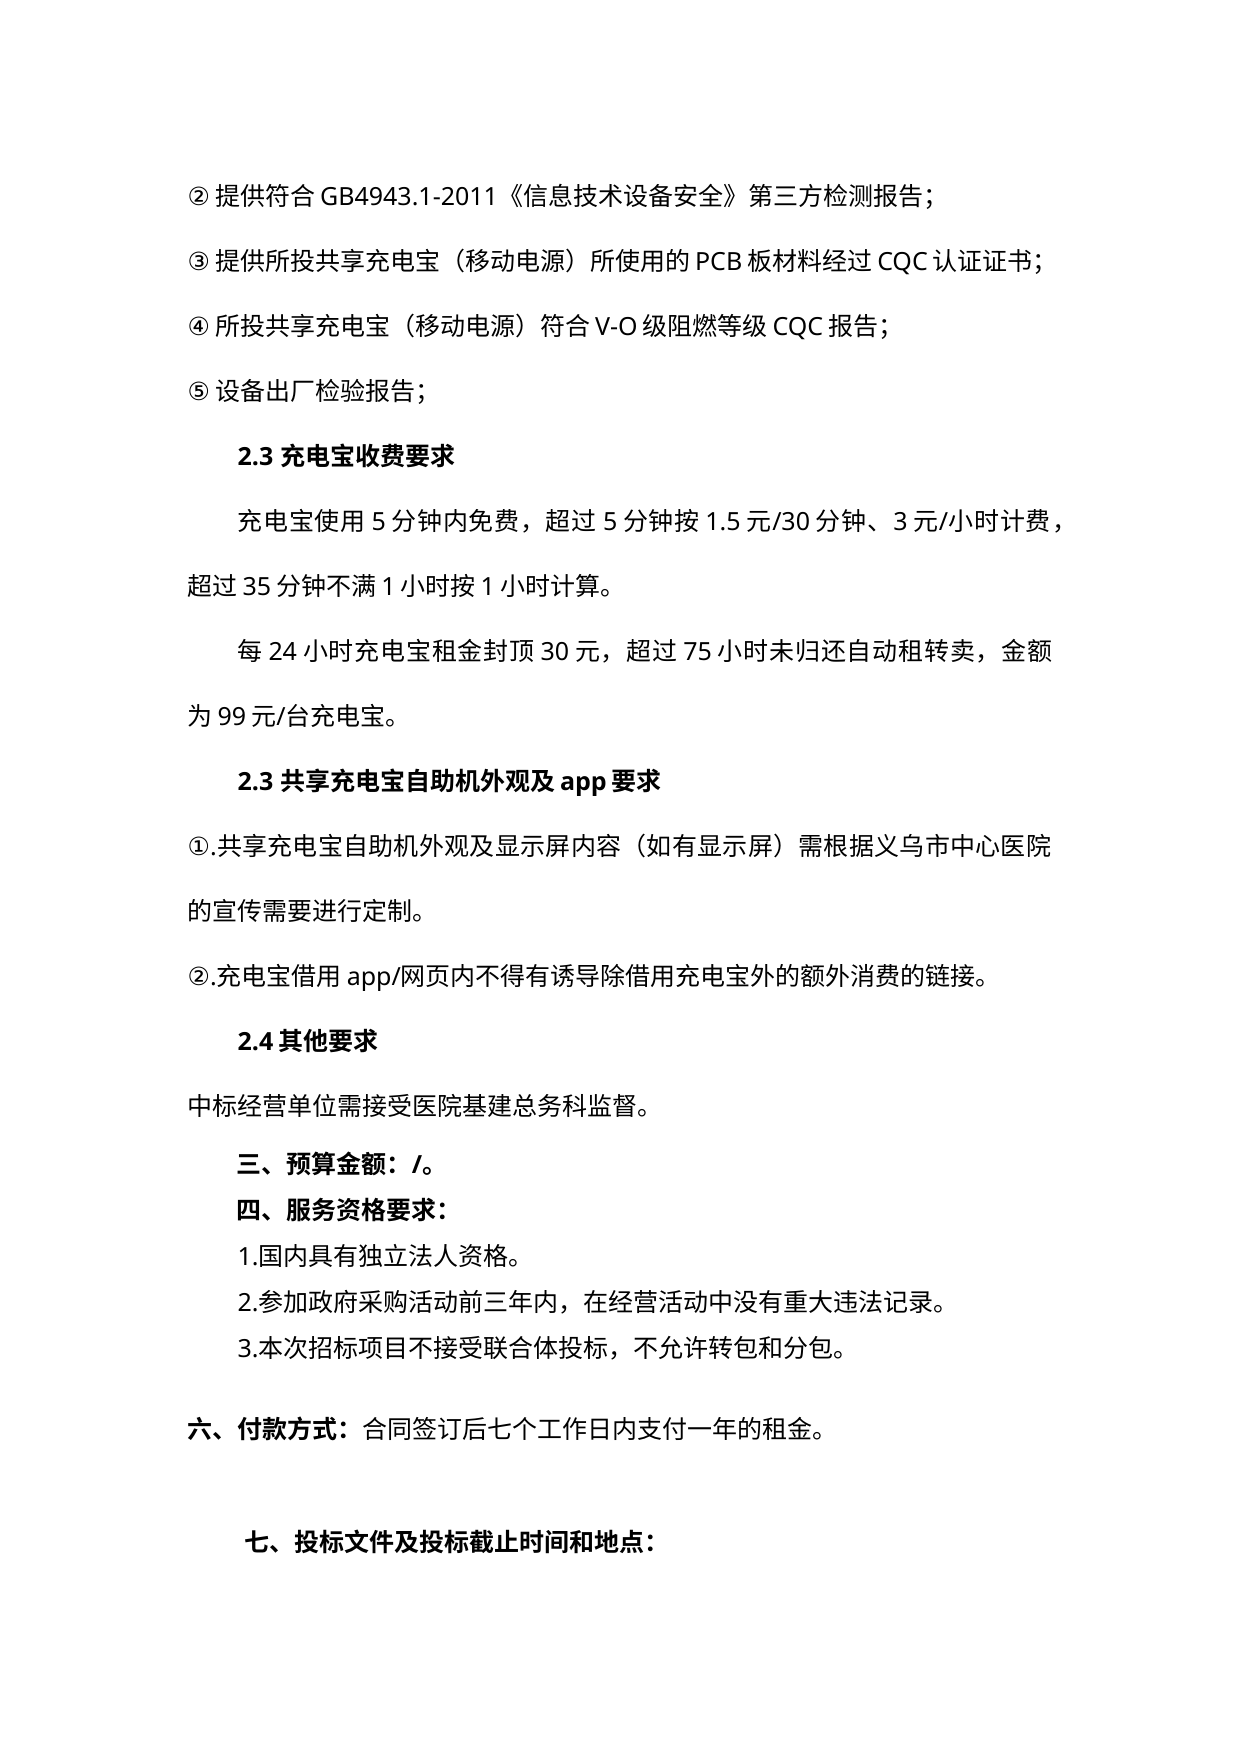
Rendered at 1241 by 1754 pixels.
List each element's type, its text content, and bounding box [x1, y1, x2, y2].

text 七、投标文件及投标截止时间和地点： [237, 1508, 1053, 1573]
text 充电宝使用5分钟内免费，超过5分钟按1.5元/30分钟、3元/小时计费，超过35分钟不满1小时按1小时计算。 [187, 487, 1053, 617]
text 中标经营单位需接受医院基建总务科监督。 [187, 1072, 1053, 1137]
text ④所投共享充电宝（移动电源）符合V-O级阻燃等级CQC报告； [187, 292, 1053, 357]
text 2.参加政府采购活动前三年内，在经营活动中没有重大违法记录。 [187, 1274, 1053, 1320]
text 每24小时充电宝租金封顶30元，超过75小时未归还自动租转卖，金额为99元/台充电宝。 [187, 617, 1053, 747]
text 2.4其他要求 [187, 1007, 1053, 1072]
text 3.本次招标项目不接受联合体投标，不允许转包和分包。 [187, 1320, 1053, 1366]
list 六、付款方式：合同签订后七个工作日内支付一年的租金。 [187, 1395, 1053, 1460]
text ⑤设备出厂检验报告； [187, 357, 1053, 422]
text 2.3 共享充电宝自助机外观及app要求 ①.共享充电宝自助机外观及显示屏内容（如有显示屏）需根据义乌市中心医院的宣传需要进行定制。 ②.充电宝借用app/网页内不得有诱导除借用充电宝外的额外消费的链接。 [187, 747, 1053, 1007]
text 2.3 充电宝收费要求 [187, 422, 1053, 487]
text 1.国内具有独立法人资格。 [187, 1229, 1053, 1274]
text 三、预算金额：/。 [187, 1137, 1053, 1183]
text ②提供符合GB4943.1-2011《信息技术设备安全》第三方检测报告； [187, 162, 1053, 227]
text 四、服务资格要求： [187, 1183, 1053, 1229]
text ③提供所投共享充电宝（移动电源）所使用的PCB板材料经过CQC认证证书； [187, 227, 1053, 292]
